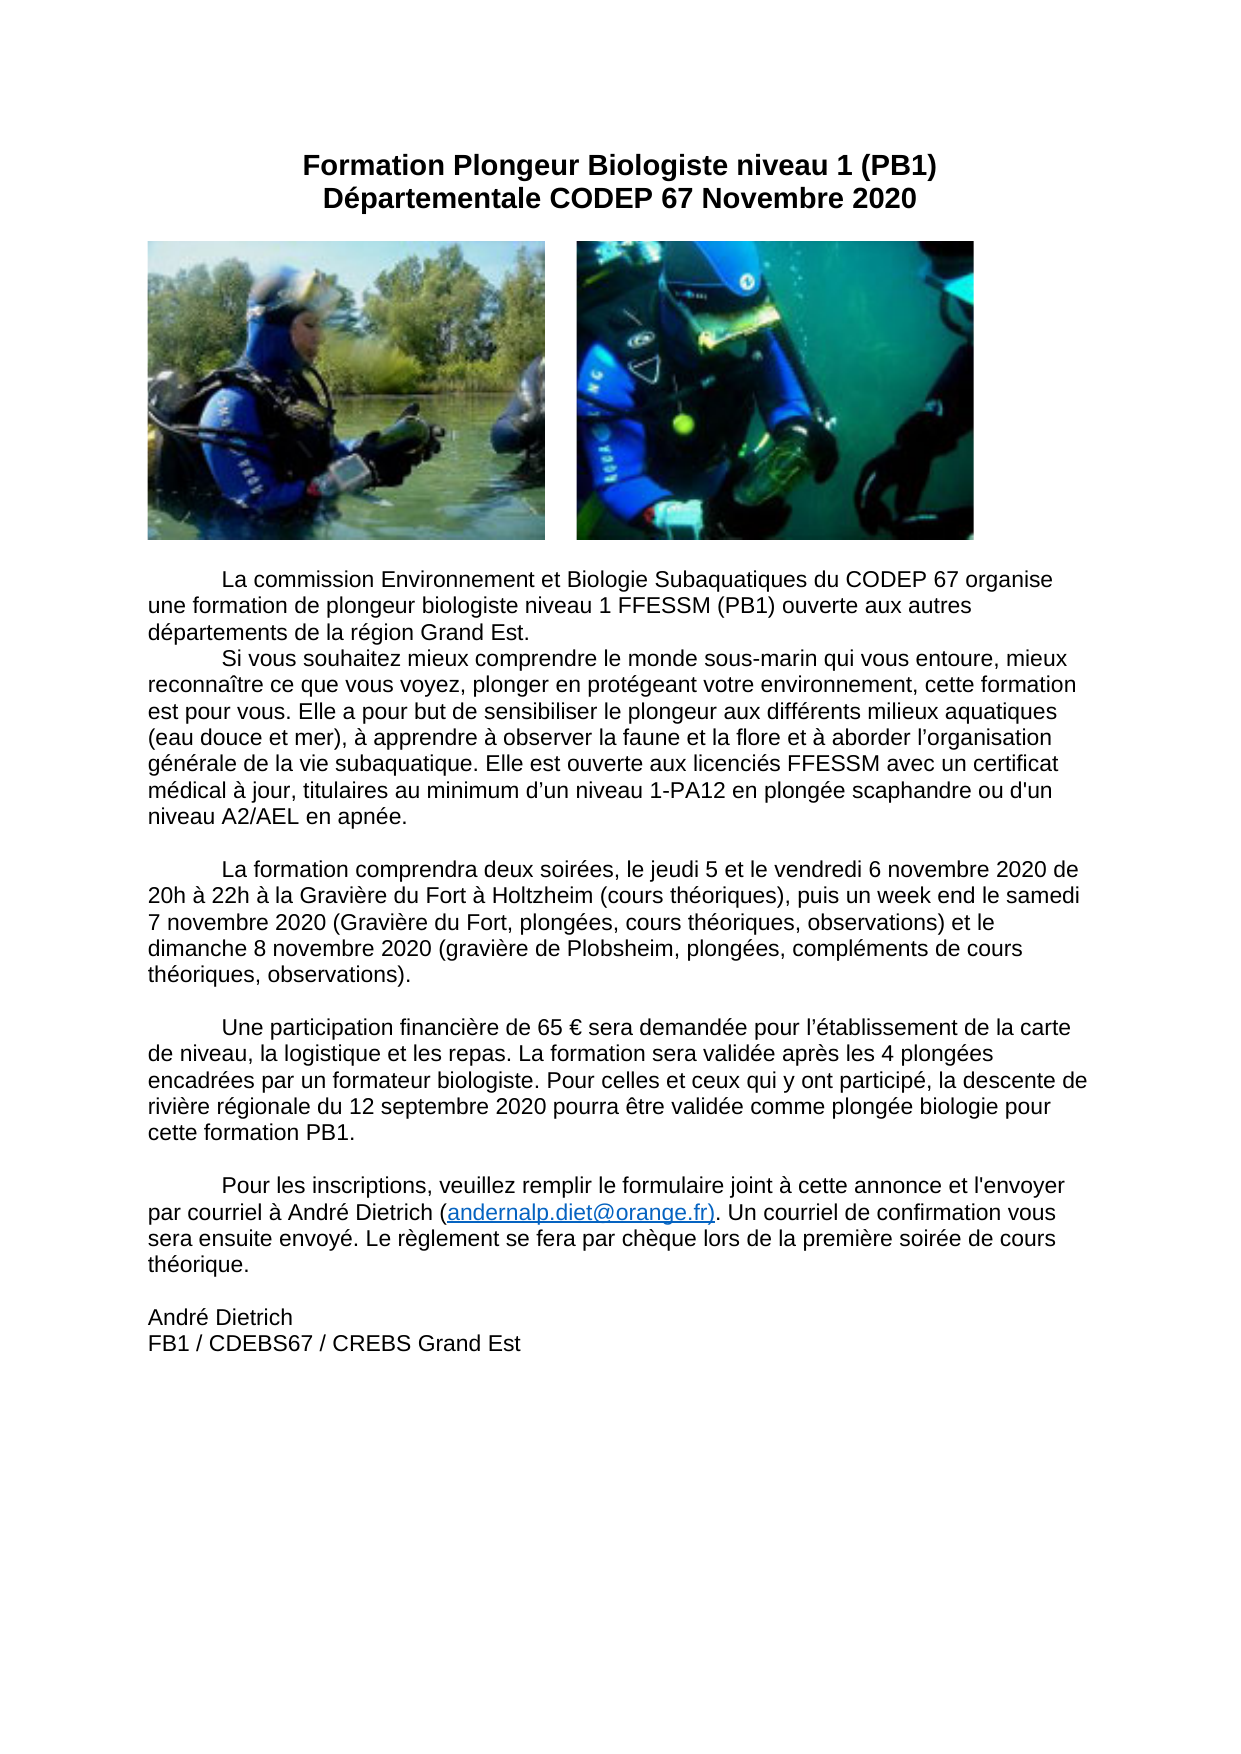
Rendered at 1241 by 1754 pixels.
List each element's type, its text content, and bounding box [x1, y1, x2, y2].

text Départementale CODEP 67 Novembre 2020 [148, 181, 1093, 215]
text Formation Plongeur Biologiste niveau 1 (PB1) [148, 148, 1093, 181]
text FB1 / CDEBS67 / CREBS Grand Est [148, 1330, 1093, 1357]
picture [576, 241, 974, 540]
text Une participation financière de 65 € sera demandée pour l’établissement de la carte de niveau, la logistique et les repas. La formation sera validée après les 4 plongées encadrées par un formateur biologiste. Pour celles et ceux qui y ont participé, la descente de rivière régionale du 12 septembre 2020 pourra être validée comme plongée biologie pour cette formation PB1. [148, 1014, 1093, 1146]
picture [147, 241, 545, 540]
text Pour les inscriptions, veuillez remplir le formulaire joint à cette annonce et l'envoyer par courriel à André Dietrich (andernalp.diet@orange.fr). Un courriel de confirmation vous sera ensuite envoyé. Le règlement se fera par chèque lors de la première soirée de cours théorique. [148, 1172, 1093, 1277]
text La formation comprendra deux soirées, le jeudi 5 et le vendredi 6 novembre 2020 de 20h à 22h à la Gravière du Fort à Holtzheim (cours théoriques), puis un week end le samedi 7 novembre 2020 (Gravière du Fort, plongées, cours théoriques, observations) et le dimanche 8 novembre 2020 (gravière de Plobsheim, plongées, compléments de cours théoriques, observations). [148, 856, 1093, 988]
text André Dietrich [148, 1304, 1093, 1330]
text Si vous souhaitez mieux comprendre le monde sous-marin qui vous entoure, mieux reconnaître ce que vous voyez, plonger en protégeant votre environnement, cette formation est pour vous. Elle a pour but de sensibiliser le plongeur aux différents milieux aquatiques (eau douce et mer), à apprendre à observer la faune et la flore et à aborder l’organisation générale de la vie subaquatique. Elle est ouverte aux licenciés FFESSM avec un certificat médical à jour, titulaires au minimum d’un niveau 1-PA12 en plongée scaphandre ou d'un niveau A2/AEL en apnée. [148, 645, 1093, 829]
text La commission Environnement et Biologie Subaquatiques du CODEP 67 organise une formation de plongeur biologiste niveau 1 FFESSM (PB1) ouverte aux autres départements de la région Grand Est. [148, 566, 1093, 645]
